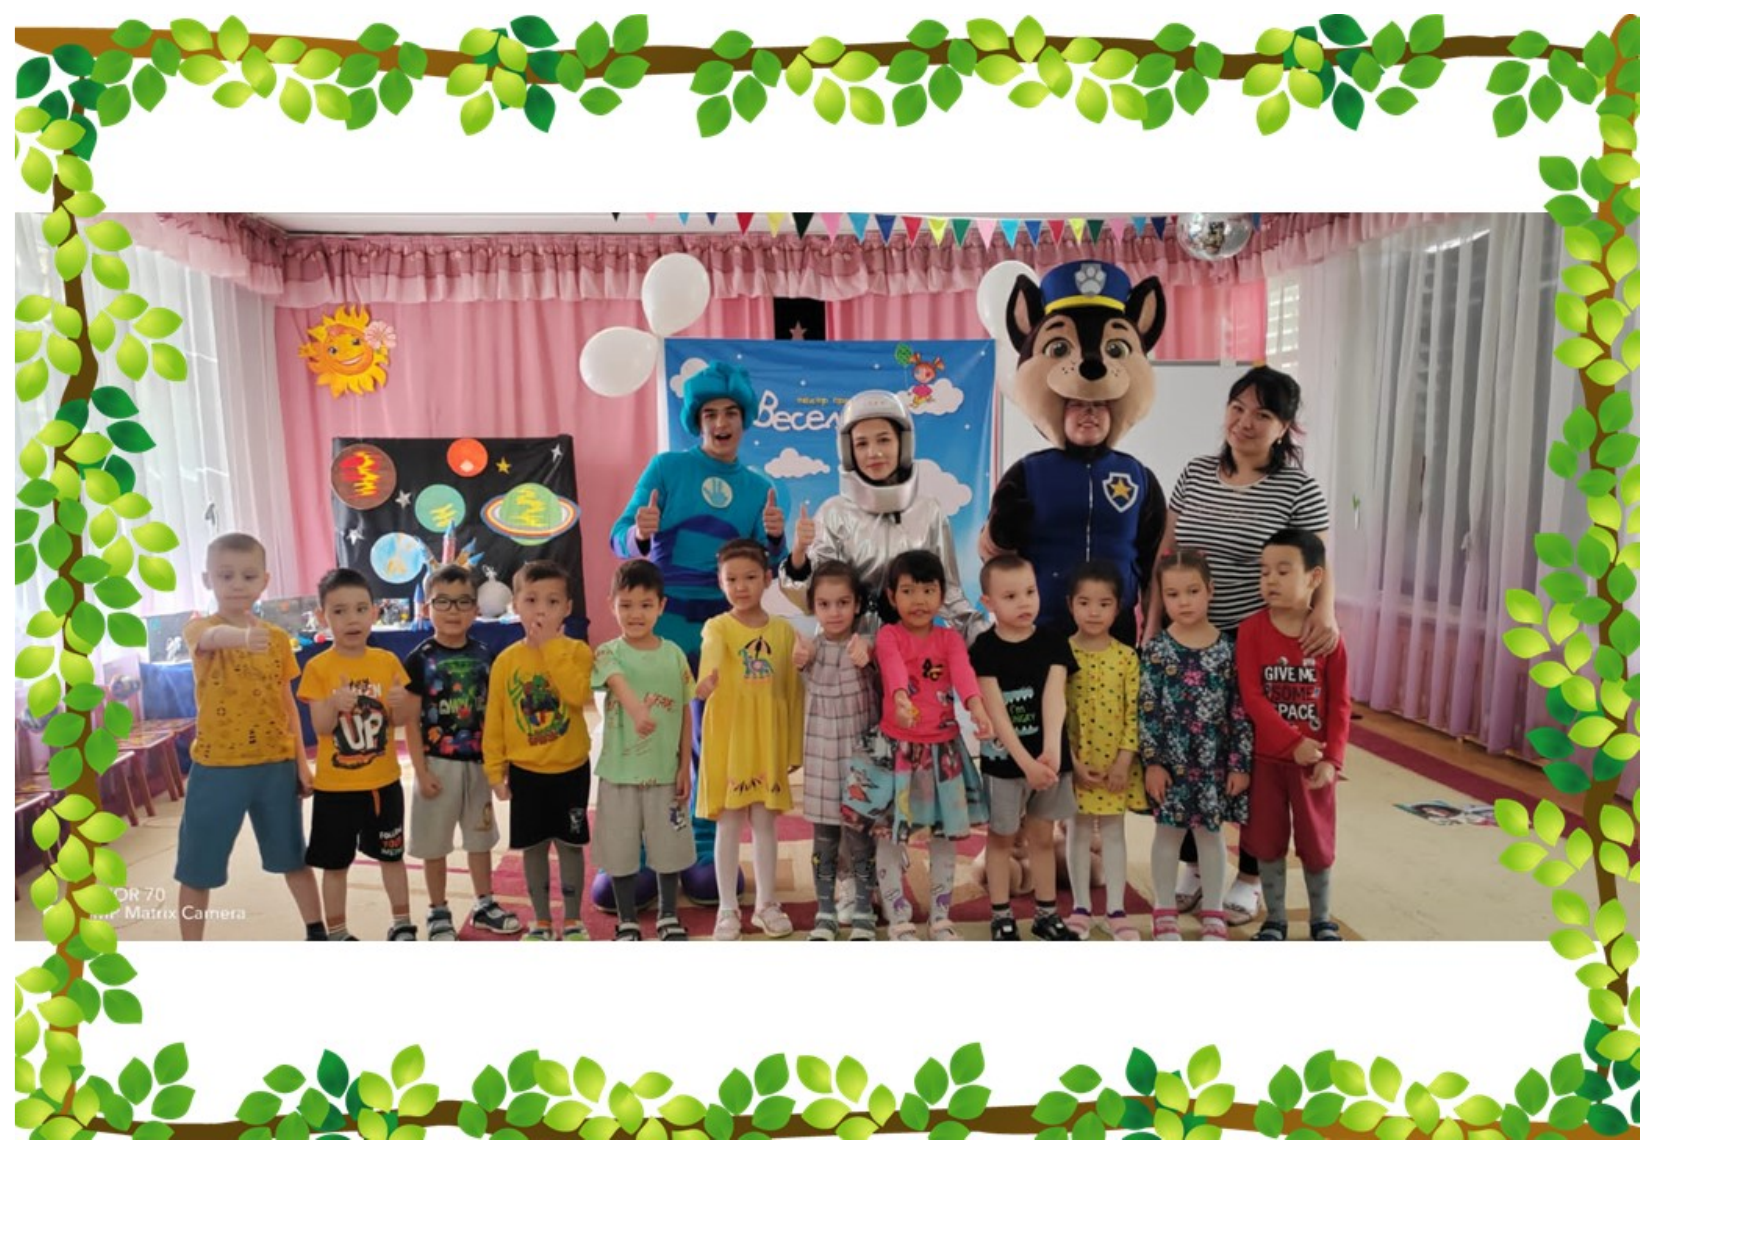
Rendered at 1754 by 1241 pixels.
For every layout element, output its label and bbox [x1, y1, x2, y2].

picture [14, 14, 1640, 1140]
